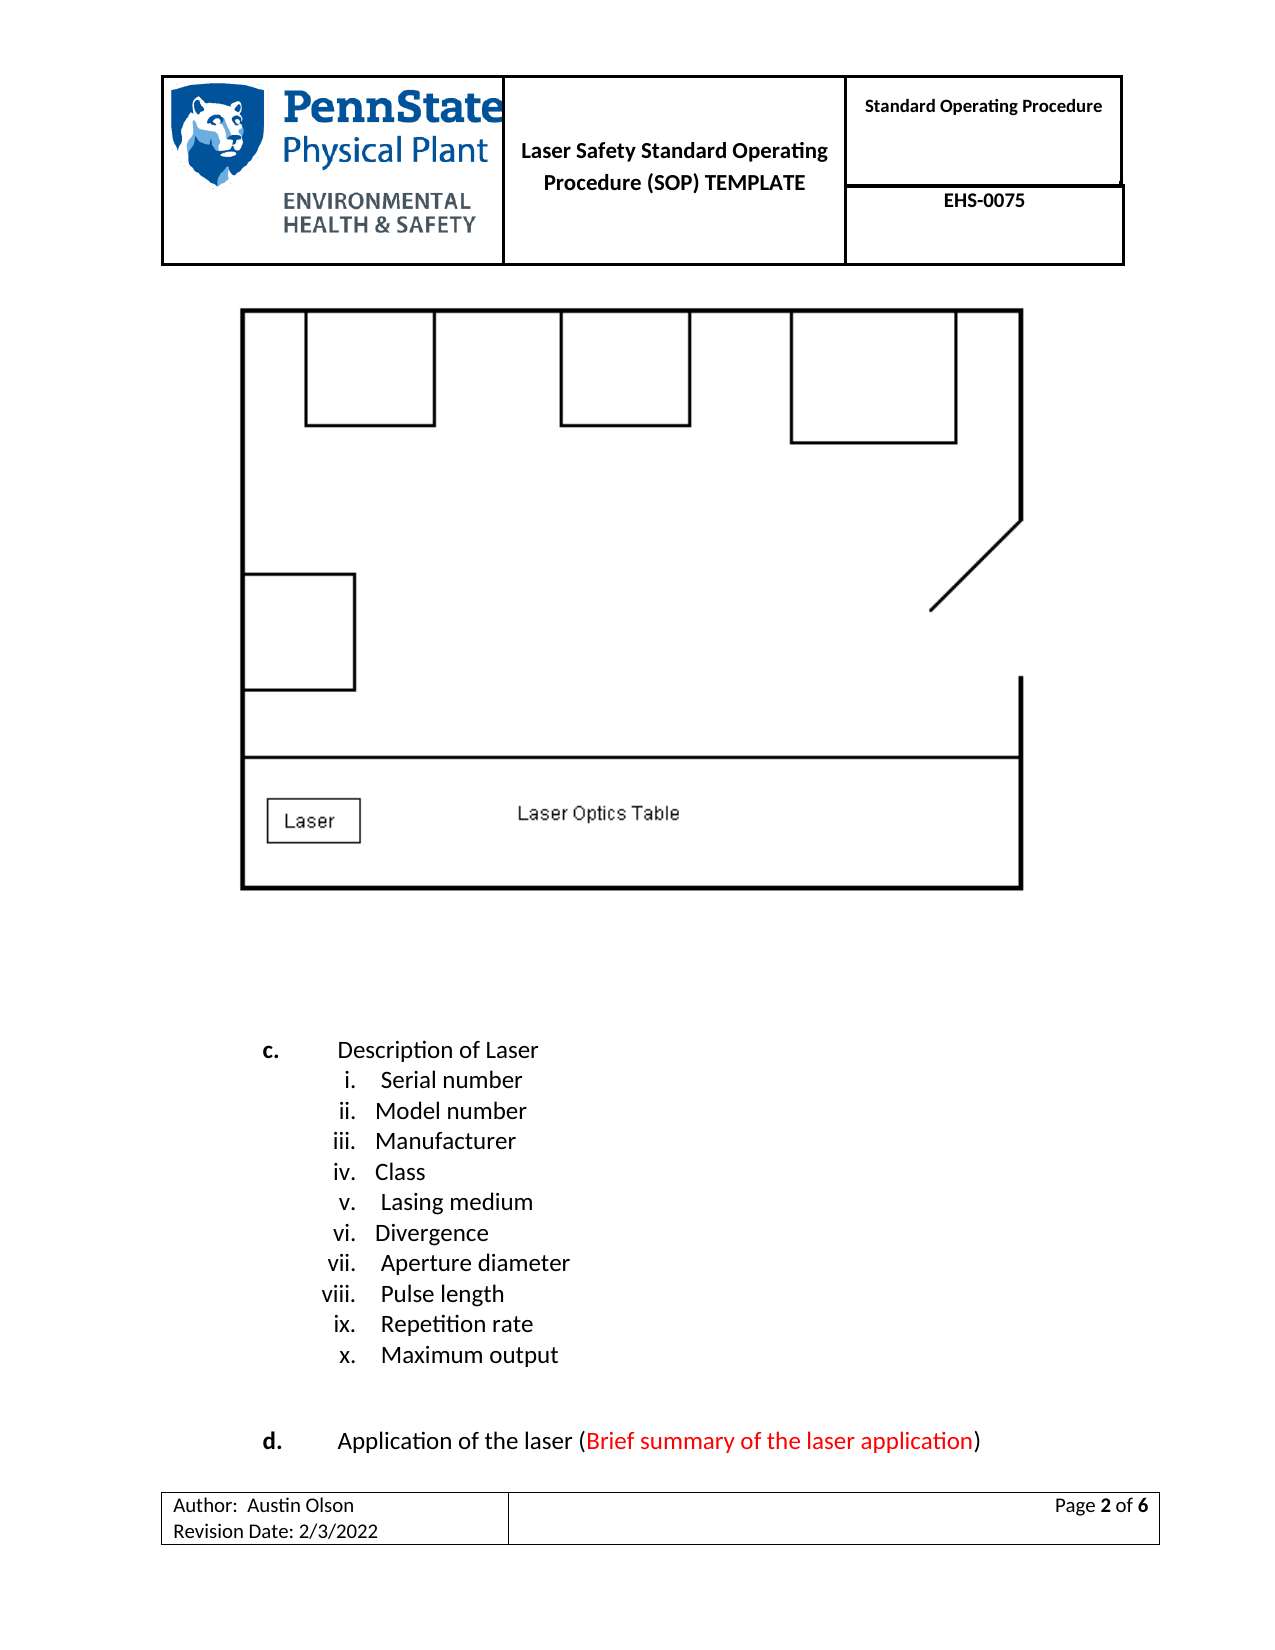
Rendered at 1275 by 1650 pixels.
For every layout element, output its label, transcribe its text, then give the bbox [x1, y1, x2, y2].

list Repetition rate [356, 1308, 1125, 1339]
list Divergence [356, 1217, 1125, 1247]
list Description of Laser [262, 1034, 1125, 1064]
list Lasing medium [356, 1186, 1125, 1217]
picture [167, 79, 502, 238]
list Application of the laser (Brief summary of the laser application) [262, 1425, 1125, 1456]
list Maximum output [356, 1339, 1125, 1369]
list Manufacturer [356, 1125, 1125, 1156]
list Serial number [356, 1064, 1125, 1095]
list Class [356, 1156, 1125, 1186]
list Aperture diameter [356, 1247, 1125, 1278]
list Pulse length [356, 1278, 1125, 1308]
list Model number [356, 1095, 1125, 1125]
picture [228, 296, 1047, 897]
